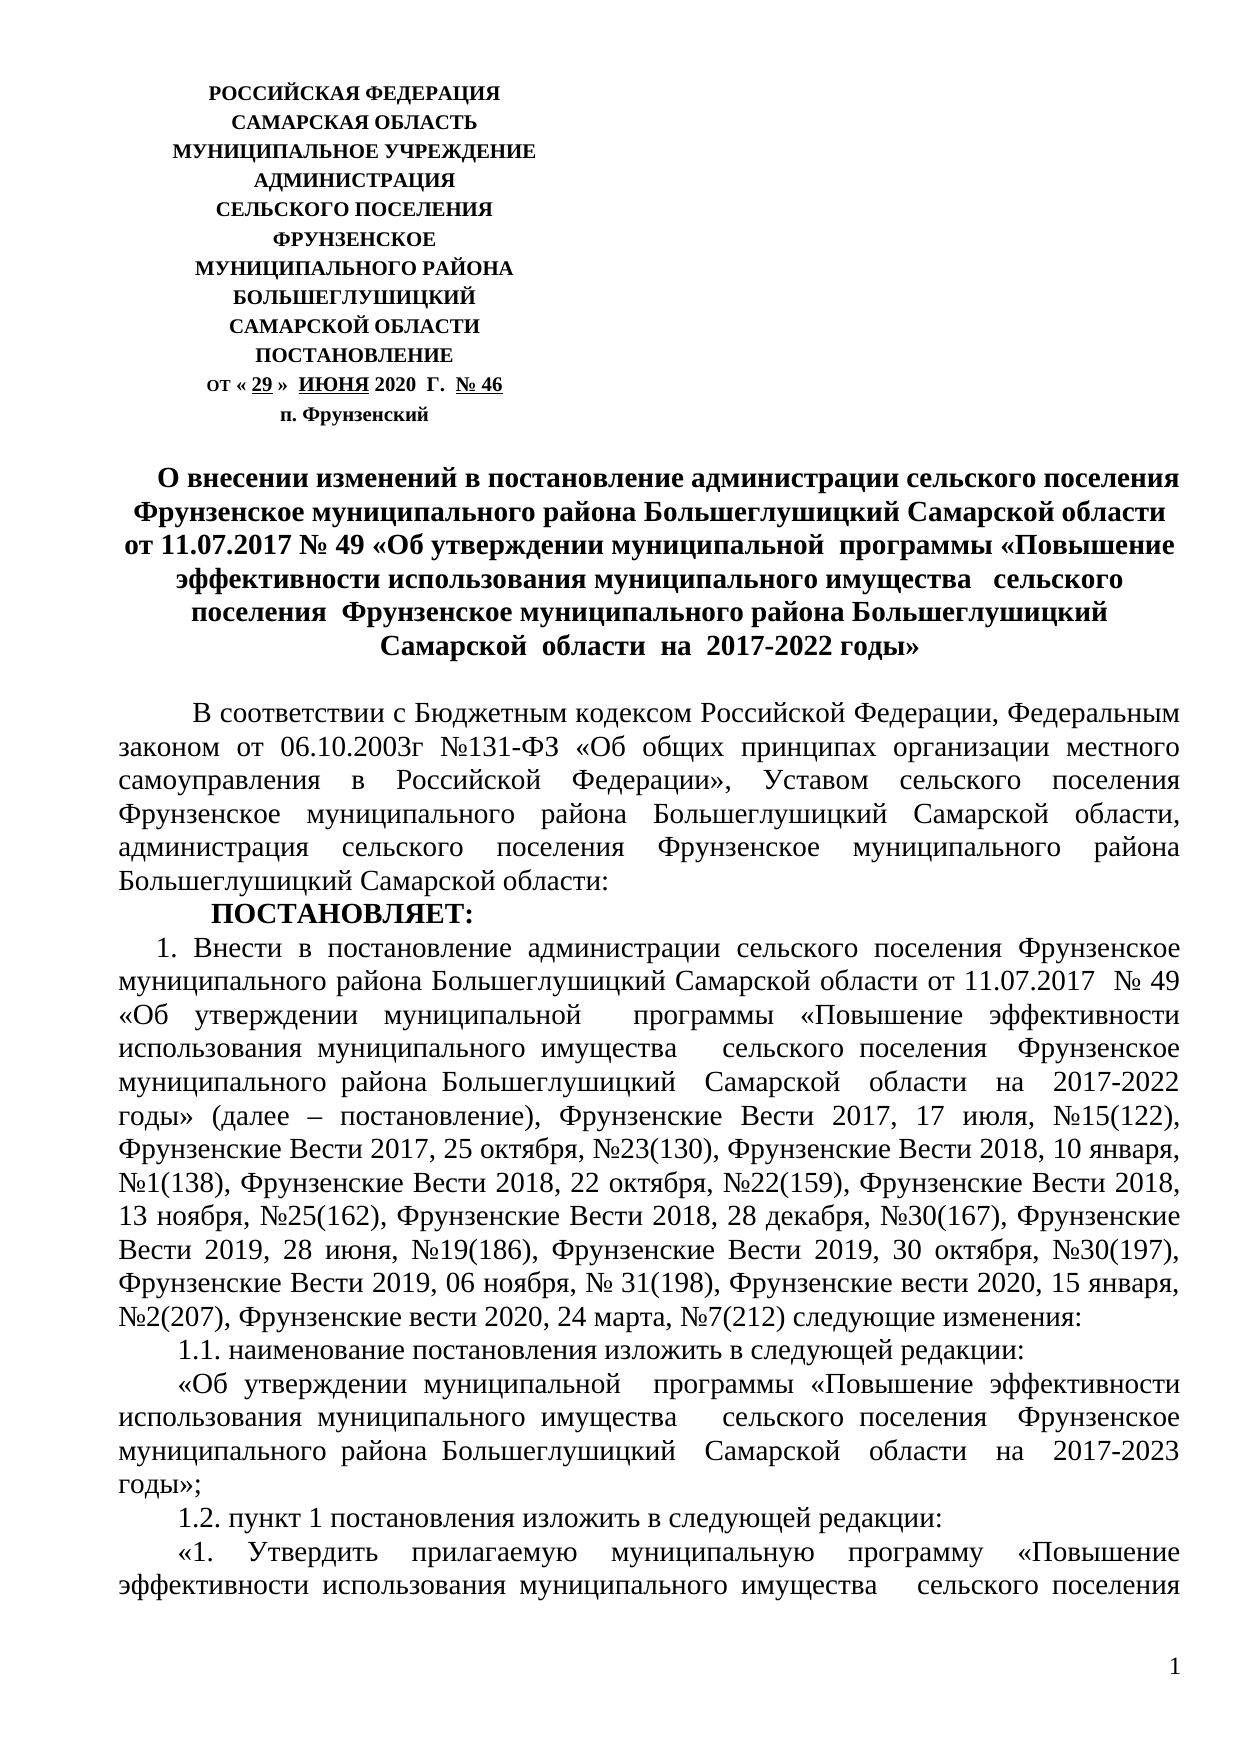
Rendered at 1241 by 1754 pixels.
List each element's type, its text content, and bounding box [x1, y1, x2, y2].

text АДМИНИСТРАЦИЯ [118, 164, 591, 193]
text МУНИЦИПАЛЬНОЕ УЧРЕЖДЕНИЕ [118, 135, 591, 164]
text В соответствии с Бюджетным кодексом Российской Федерации, Федеральным законом от 06.10.2003г №131-ФЗ «Об общих принципах организации местного самоуправления в Российской Федерации», Уставом сельского поселения Фрунзенское муниципального района Большеглушицкий Самарской области, администрация сельского поселения Фрунзенское муниципального района Большеглушицкий Самарской области: [118, 695, 1181, 896]
text Самарская область [118, 106, 591, 135]
text 1.2. пункт 1 постановления изложить в следующей редакции: [118, 1500, 1181, 1534]
text Постановление [118, 339, 591, 368]
text ПОСТАНОВЛЯЕТ: [118, 896, 1181, 930]
text О внесении изменений в постановление администрации сельского поселения Фрунзенское муниципального района Большеглушицкий Самарской области от 11.07.2017 № 49 «Об утверждении муниципальной программы «Повышение эффективности использования муниципального имущества сельского поселения Фрунзенское муниципального района Большеглушицкий Самарской области на 2017-2022 годы» [118, 460, 1181, 662]
text «Об утверждении муниципальной программы «Повышение эффективности использования муниципального имущества сельского поселения Фрунзенское муниципального района Большеглушицкий Самарской области на 2017-2023 годы»; [118, 1366, 1181, 1500]
text Большеглушицкий самарской области [118, 281, 591, 339]
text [118, 1534, 1181, 1601]
text от « 29 » июня 2020 г. № 46 [118, 368, 591, 398]
text 1. Внести в постановление администрации сельского поселения Фрунзенское муниципального района Большеглушицкий Самарской области от 11.07.2017 № 49 «Об утверждении муниципальной программы «Повышение эффективности использования муниципального имущества сельского поселения Фрунзенское муниципального района Большеглушицкий Самарской области на 2017-2022 годы» (далее – постановление), Фрунзенские Вести 2017, 17 июля, №15(122), Фрунзенские Вести 2017, 25 октября, №23(130), Фрунзенские Вести 2018, 10 января, №1(138), Фрунзенские Вести 2018, 22 октября, №22(159), Фрунзенские Вести 2018, 13 ноября, №25(162), Фрунзенские Вести 2018, 28 декабря, №30(167), Фрунзенские Вести 2019, 28 июня, №19(186), Фрунзенские Вести 2019, 30 октября, №30(197), Фрунзенские Вести 2019, 06 ноября, № 31(198), Фрунзенские вести 2020, 15 января, №2(207), Фрунзенские вести 2020, 24 марта, №7(212) следующие изменения: [118, 930, 1181, 1332]
text муниципального района [118, 252, 591, 281]
text Фрунзенское [118, 223, 591, 252]
text Российская Федерация [118, 77, 591, 106]
text п. Фрунзенский [118, 398, 591, 427]
text сельского поселения [118, 193, 591, 223]
text 1.1. наименование постановления изложить в следующей редакции: [118, 1332, 1181, 1366]
